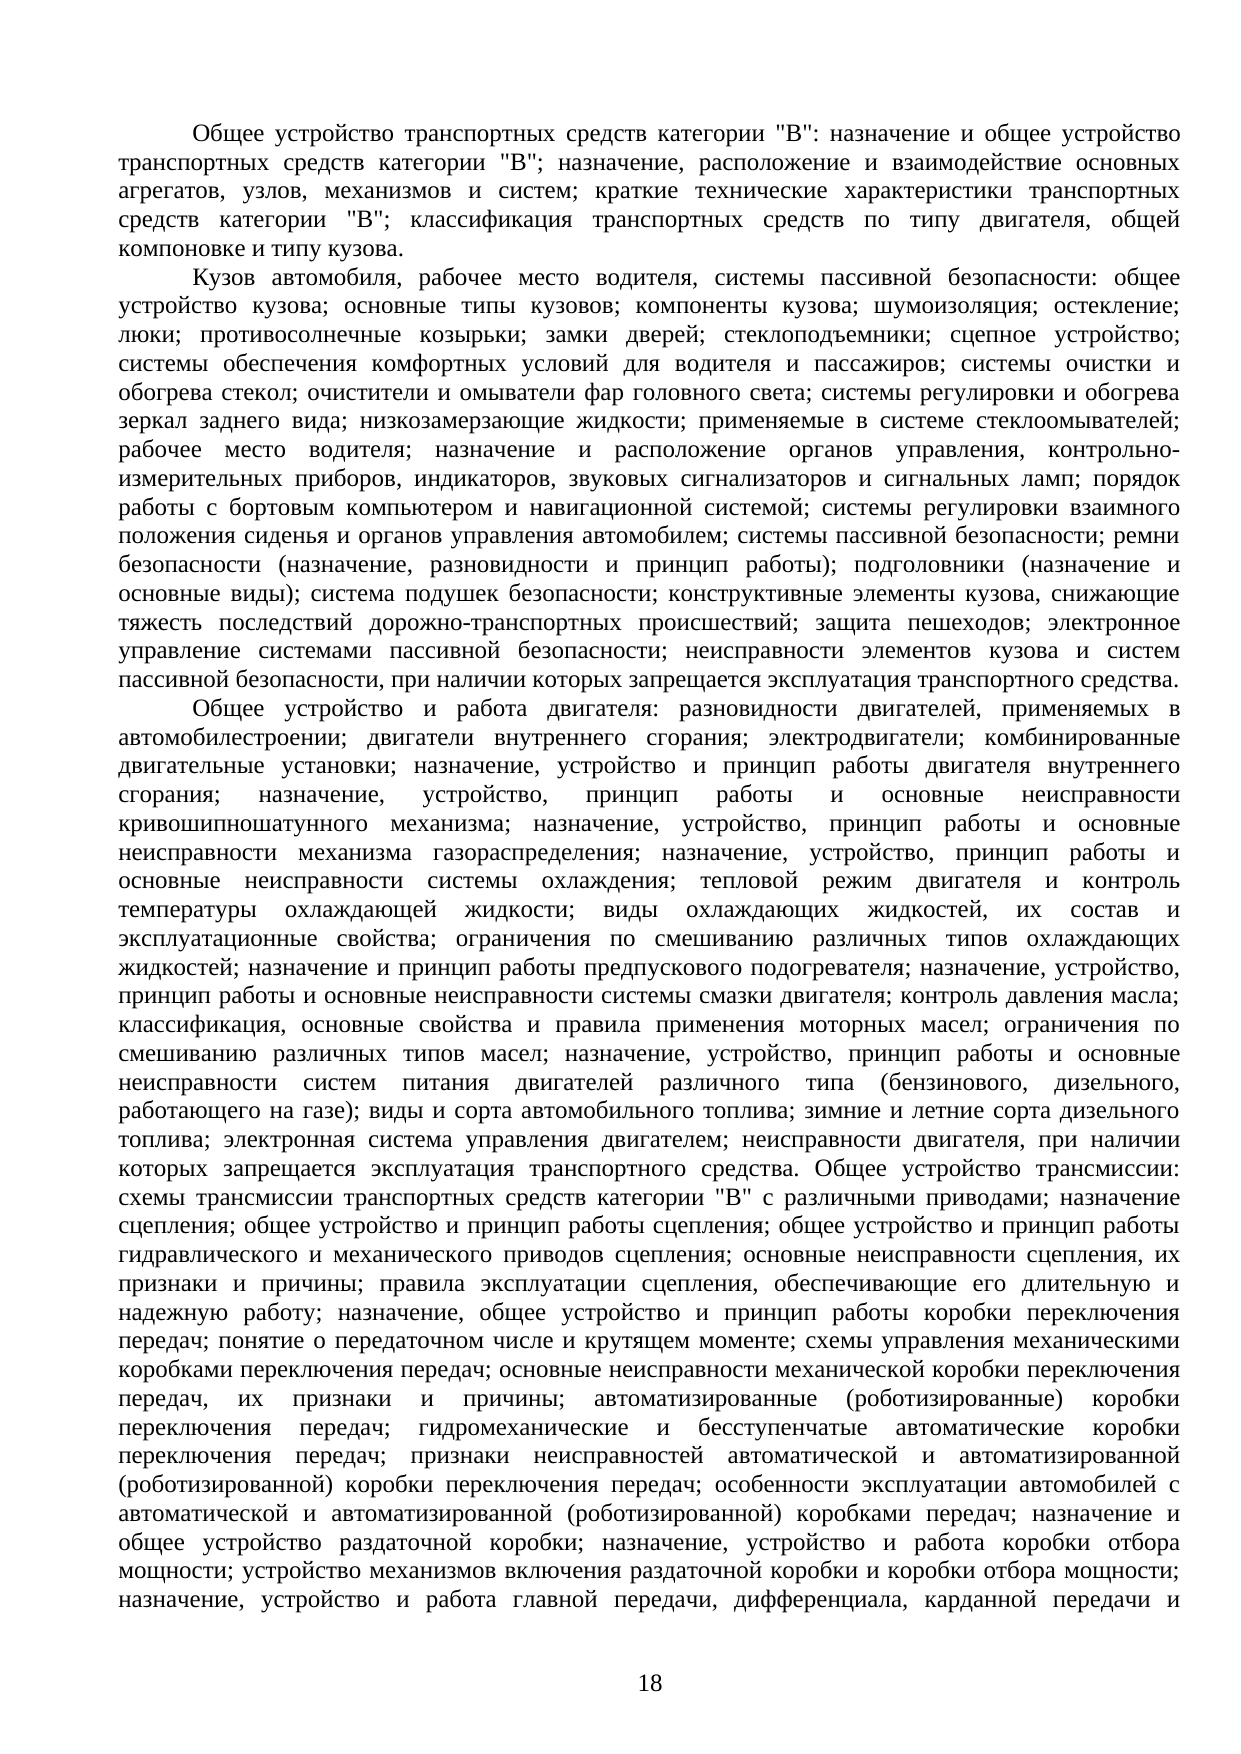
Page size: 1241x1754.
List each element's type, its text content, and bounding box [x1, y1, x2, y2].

text Кузов автомобиля, рабочее место водителя, системы пассивной безопасности: общее устройство кузова; основные типы кузовов; компоненты кузова; шумоизоляция; остекление; люки; противосолнечные козырьки; замки дверей; стеклоподъемники; сцепное устройство; системы обеспечения комфортных условий для водителя и пассажиров; системы очистки и обогрева стекол; очистители и омыватели фар головного света; системы регулировки и обогрева зеркал заднего вида; низкозамерзающие жидкости; применяемые в системе стеклоомывателей; рабочее место водителя; назначение и расположение органов управления, контрольно-измерительных приборов, индикаторов, звуковых сигнализаторов и сигнальных ламп; порядок работы с бортовым компьютером и навигационной системой; системы регулировки взаимного положения сиденья и органов управления автомобилем; системы пассивной безопасности; ремни безопасности (назначение, разновидности и принцип работы); подголовники (назначение и основные виды); система подушек безопасности; конструктивные элементы кузова, снижающие тяжесть последствий дорожно-транспортных происшествий; защита пешеходов; электронное управление системами пассивной безопасности; неисправности элементов кузова и систем пассивной безопасности, при наличии которых запрещается эксплуатация транспортного средства. [118, 262, 1181, 693]
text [118, 693, 1181, 1613]
text Общее устройство транспортных средств категории "B": назначение и общее устройство транспортных средств категории "B"; назначение, расположение и взаимодействие основных агрегатов, узлов, механизмов и систем; краткие технические характеристики транспортных средств категории "B"; классификация транспортных средств по типу двигателя, общей компоновке и типу кузова. [118, 118, 1181, 262]
